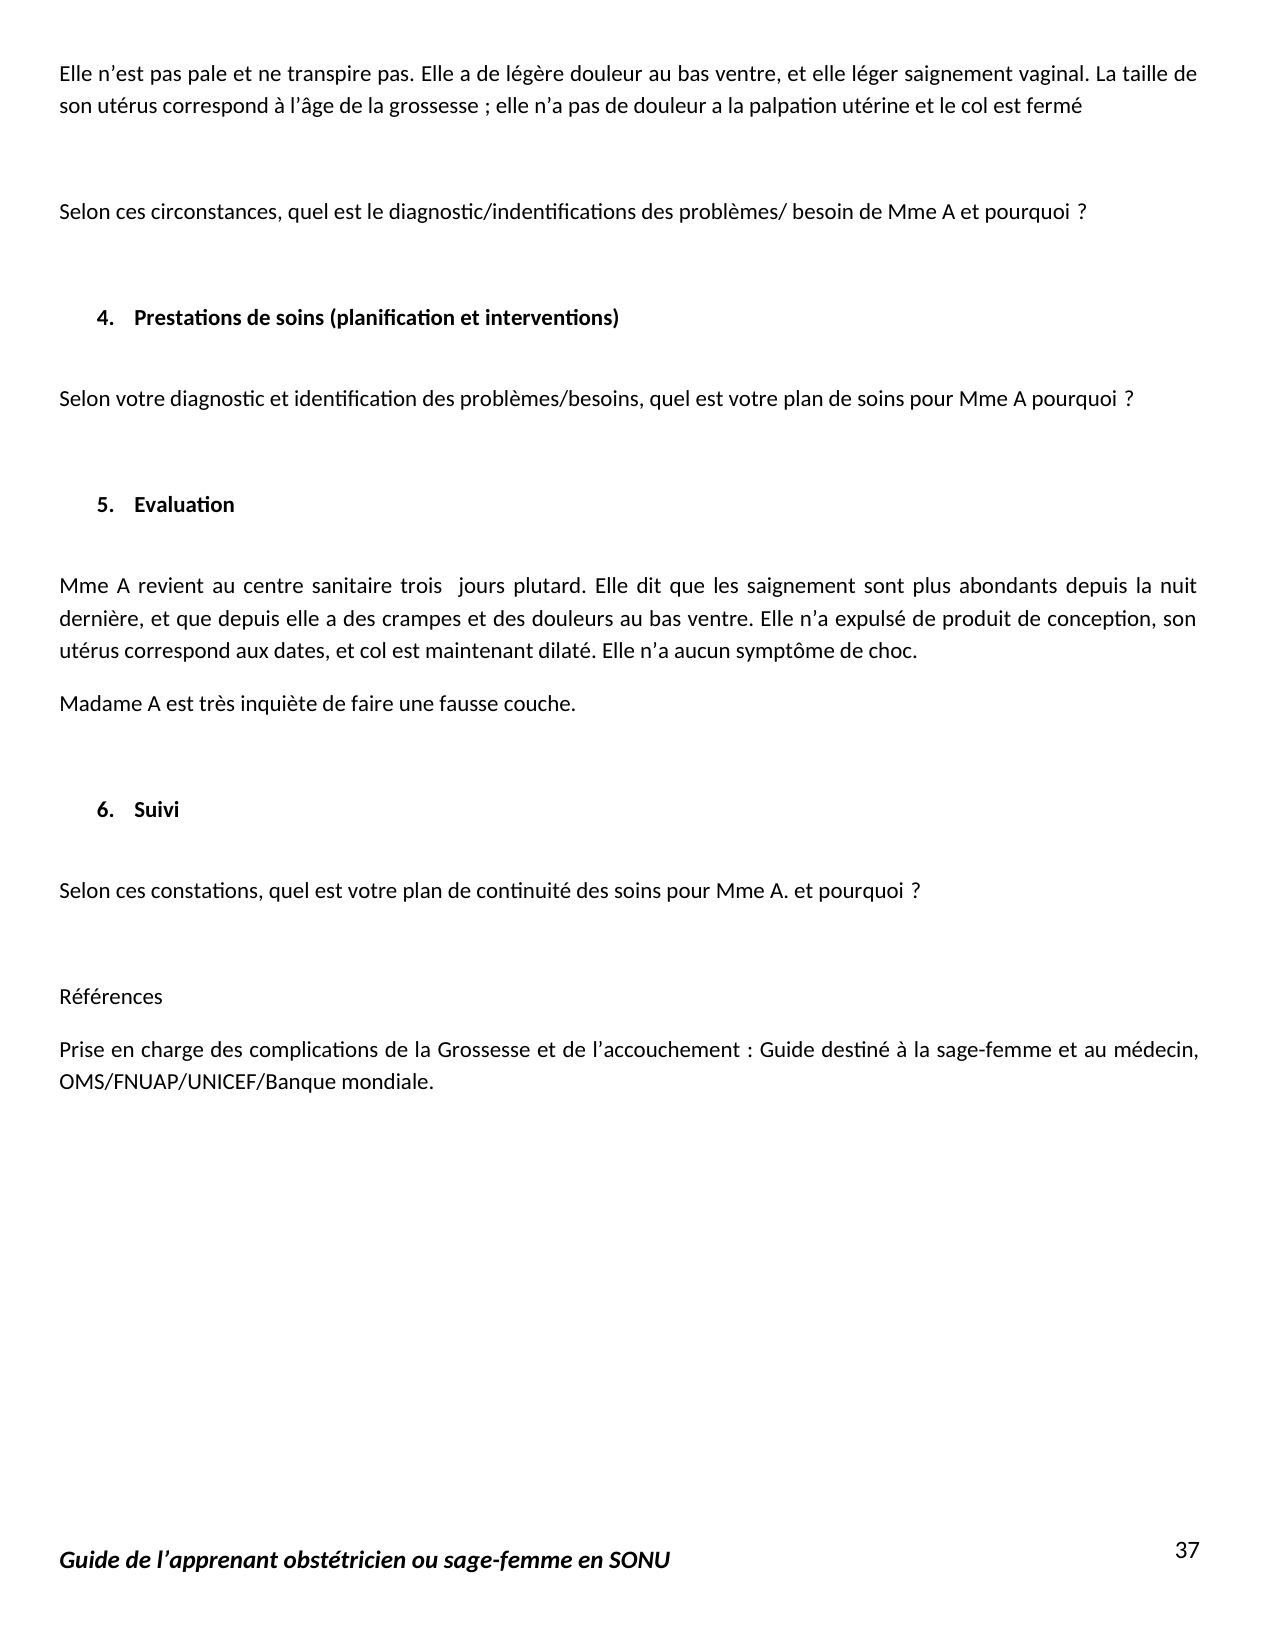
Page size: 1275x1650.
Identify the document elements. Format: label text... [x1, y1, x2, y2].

text Prise en charge des complications de la Grossesse et de l’accouchement : Guide destiné à la sage-femme et au médecin, OMS/FNUAP/UNICEF/Banque mondiale. [59, 1035, 1200, 1095]
text Selon ces circonstances, quel est le diagnostic/indentifications des problèmes/ besoin de Mme A et pourquoi ? [59, 197, 1200, 225]
list Evaluation [97, 490, 1200, 518]
text Références [59, 982, 1200, 1010]
text Madame A est très inquiète de faire une fausse couche. [59, 689, 1200, 717]
text Mme A revient au centre sanitaire trois jours plutard. Elle dit que les saignement sont plus abondants depuis la nuit dernière, et que depuis elle a des crampes et des douleurs au bas ventre. Elle n’a expulsé de produit de conception, son utérus correspond aux dates, et col est maintenant dilaté. Elle n’a aucun symptôme de choc. [59, 571, 1200, 664]
list Suivi [97, 795, 1200, 823]
text Elle n’est pas pale et ne transpire pas. Elle a de légère douleur au bas ventre, et elle léger saignement vaginal. La taille de son utérus correspond à l’âge de la grossesse ; elle n’a pas de douleur a la palpation utérine et le col est fermé [59, 59, 1200, 119]
list Prestations de soins (planification et interventions) [97, 303, 1200, 331]
text Selon votre diagnostic et identification des problèmes/besoins, quel est votre plan de soins pour Mme A pourquoi ? [59, 384, 1200, 412]
text Selon ces constations, quel est votre plan de continuité des soins pour Mme A. et pourquoi ? [59, 876, 1200, 904]
